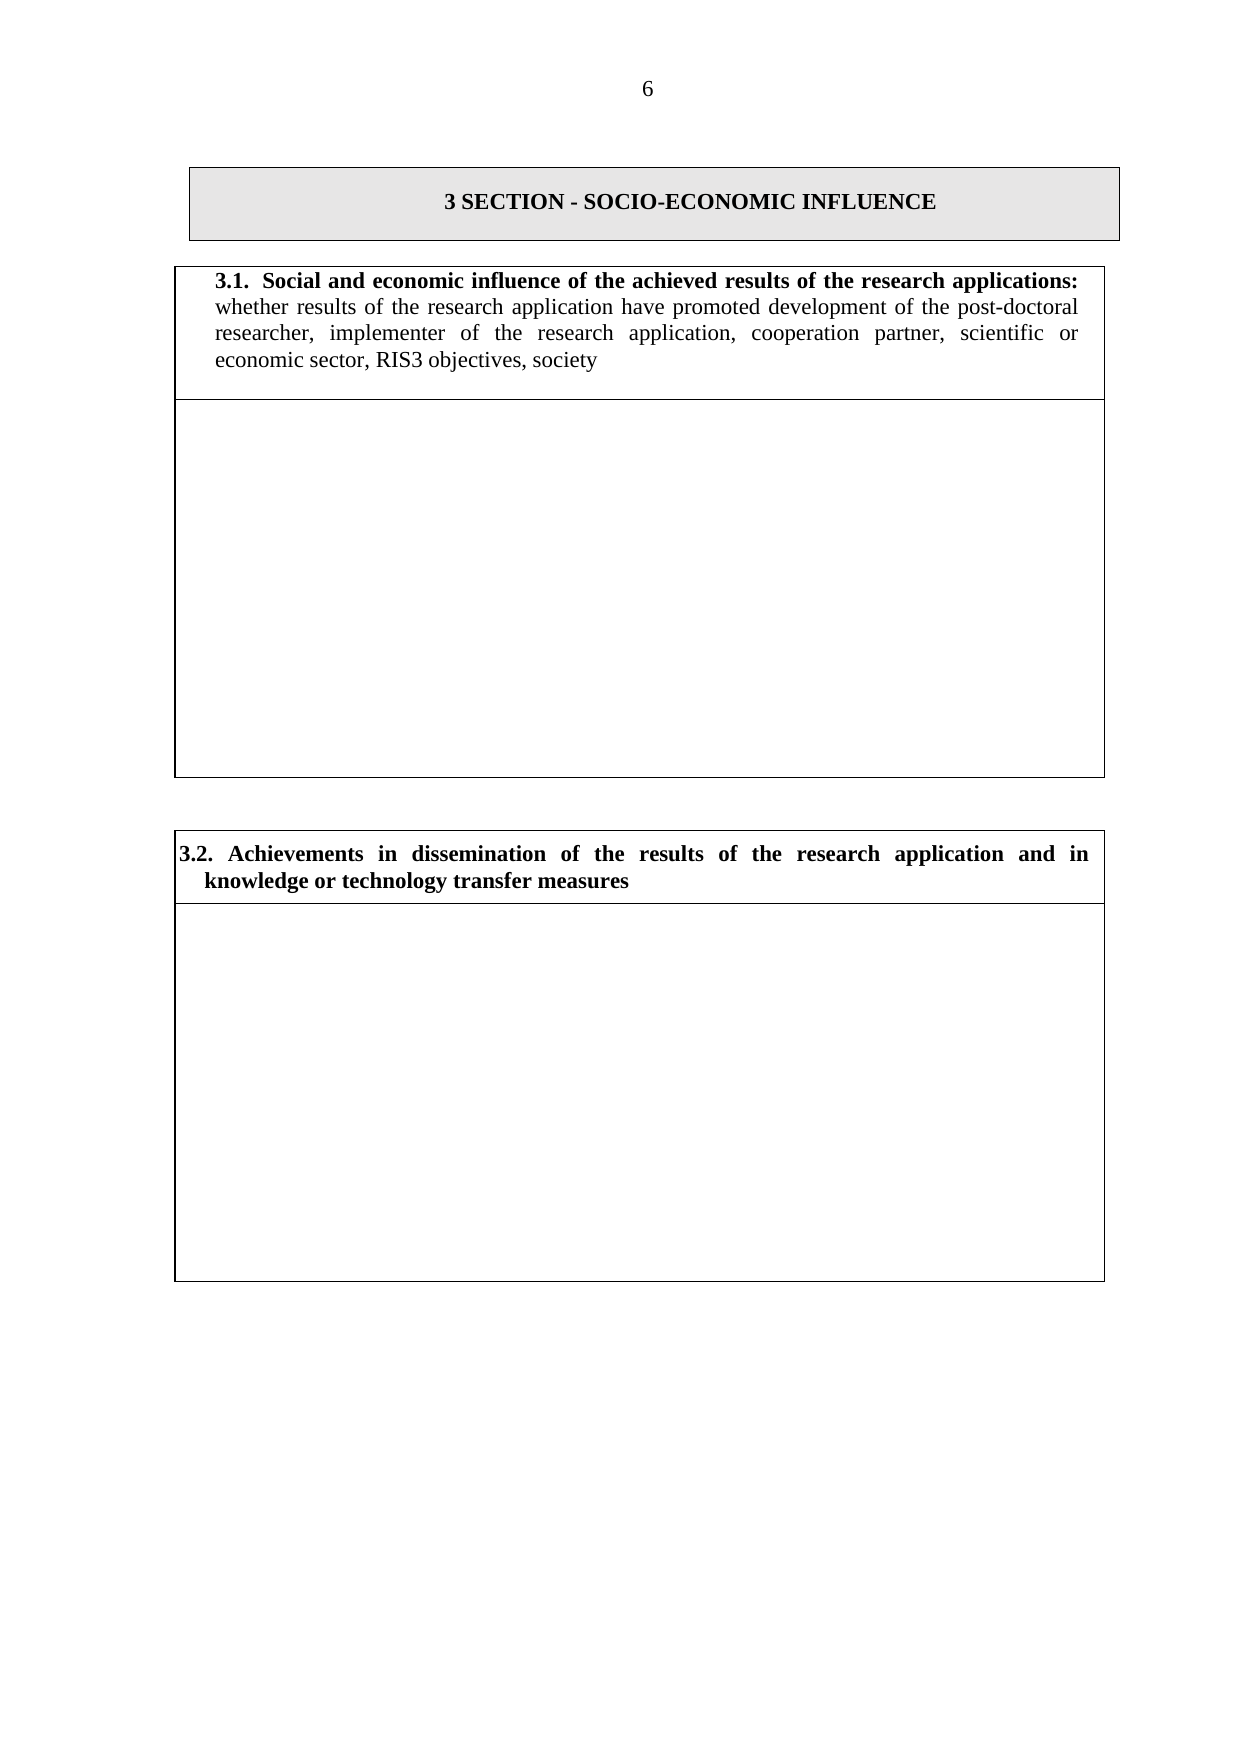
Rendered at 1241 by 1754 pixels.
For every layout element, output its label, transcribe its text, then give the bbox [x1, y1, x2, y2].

table_header 3.2. Achievements in dissemination of the results of the research application and in knowledge or technology transfer measures [176, 831, 1104, 902]
table_cell [176, 400, 1104, 777]
table_cell [176, 904, 1104, 1281]
table_header 3.1. Social and economic influence of the achieved results of the research applications: whether results of the research application have promoted development of the post-doctoral researcher, implementer of the research application, cooperation partner, scientific or economic sector, RIS3 objectives, society [176, 267, 1104, 398]
